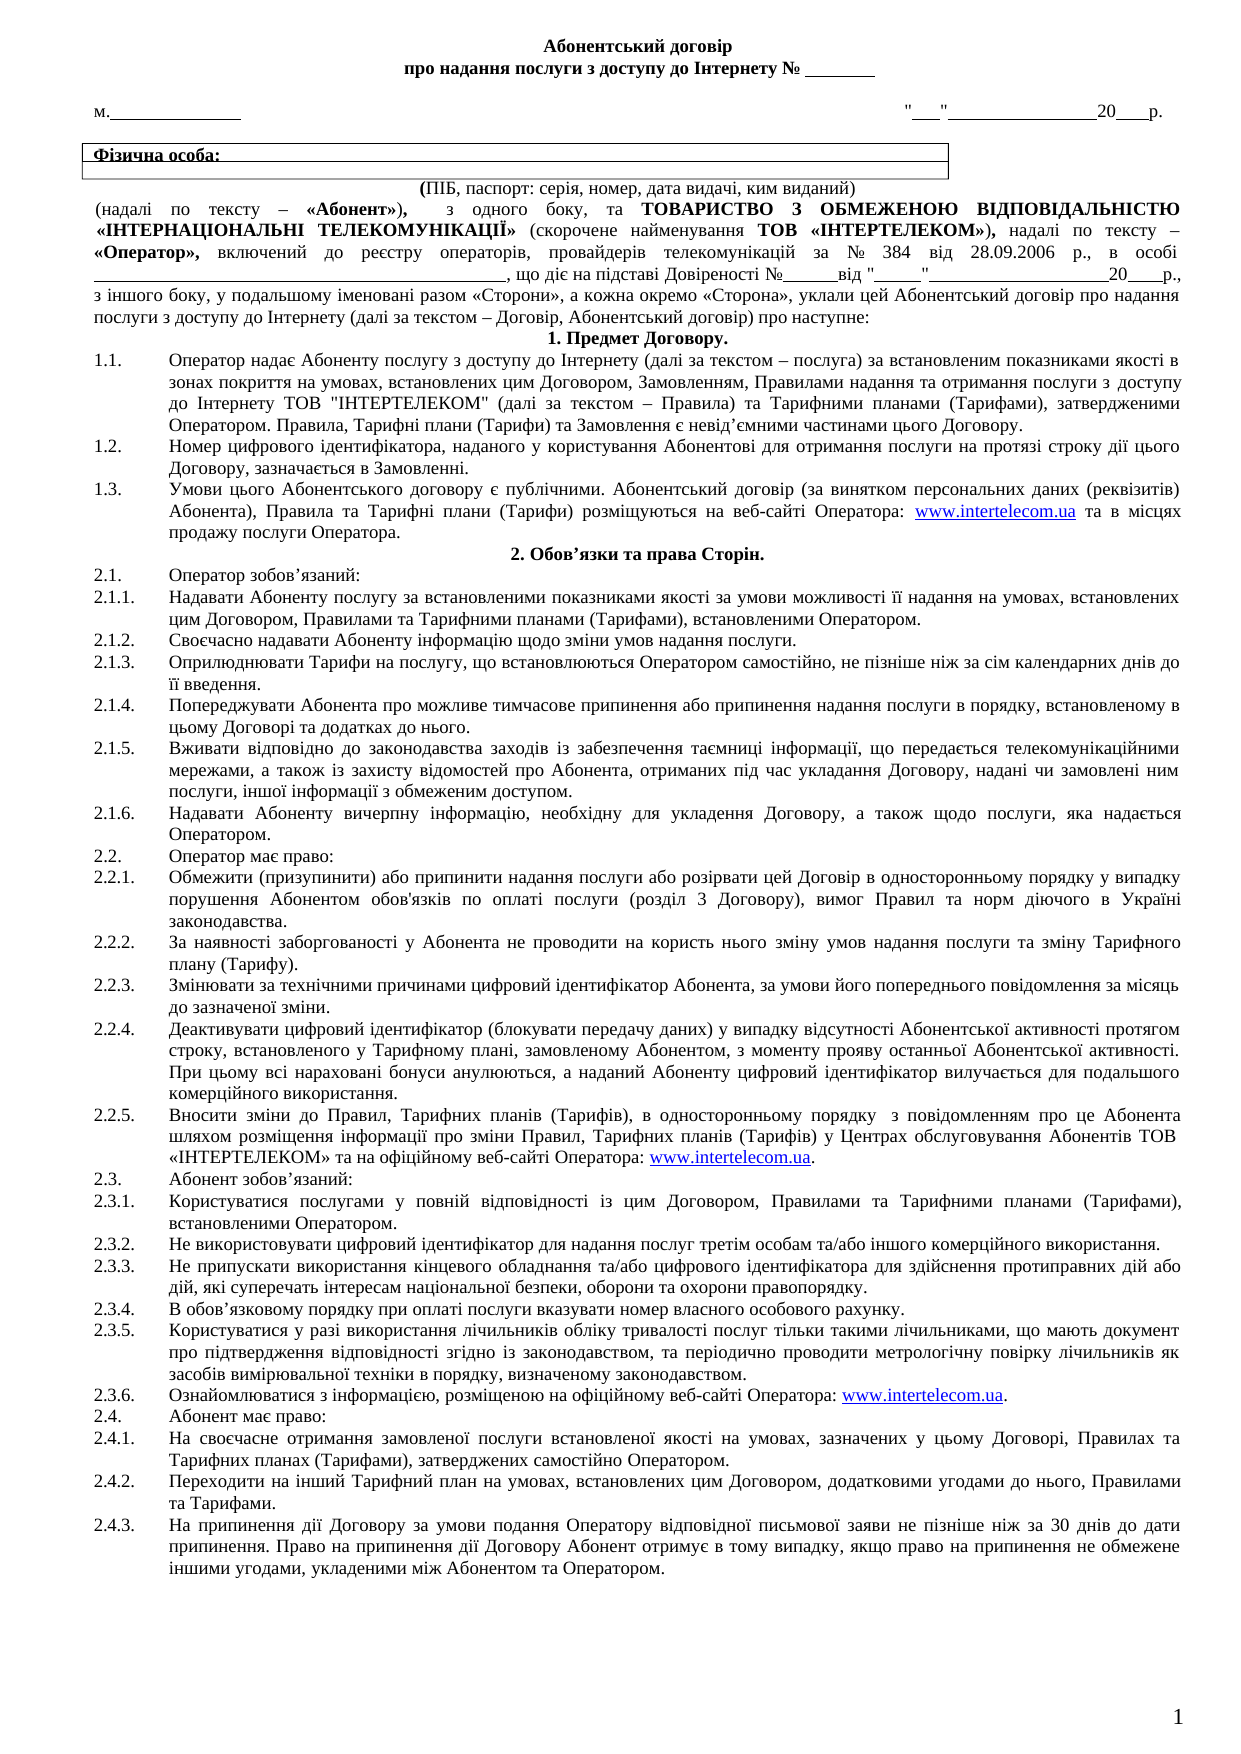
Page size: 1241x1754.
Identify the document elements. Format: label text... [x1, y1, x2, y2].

list Номер цифрового ідентифікатора, наданого у користування Абонентові для отримання послуги на протязі строку дії цього Договору, зазначається в Замовленні. [94, 435, 1181, 478]
list Попереджувати Абонента про можливе тимчасове припинення або припинення надання послуги в порядку, встановленому в цьому Договорі та додатках до нього. [94, 694, 1181, 737]
text «ІНТЕРНАЦІОНАЛЬНІ ТЕЛЕКОМУНІКАЦІЇ» (скорочене найменування ТОВ «ІНТЕРТЕЛЕКОМ»), надалі по тексту – [64, 219, 1211, 241]
text про надання послуги з доступу до Інтернету № [64, 57, 1214, 79]
list В обов’язковому порядку при оплаті послуги вказувати номер власного особового рахунку. [94, 1298, 1223, 1319]
list Оприлюднювати Тарифи на послугу, що встановлюються Оператором самостійно, не пізніше ніж за сім календарних днів до її введення. [94, 651, 1181, 694]
list Своєчасно надавати Абоненту інформацію щодо зміни умов надання послуги. [94, 629, 1223, 651]
list Ознайомлюватися з інформацією, розміщеною на офіційному веб-сайті Оператора: www.intertelecom.ua. [94, 1384, 1223, 1406]
text «ІНТЕРТЕЛЕКОМ» та на офіційному веб-сайті Оператора: www.intertelecom.ua. [169, 1147, 1223, 1168]
list Вживати відповідно до законодавства заходів із забезпечення таємниці інформації, що передається телекомунікаційними мережами, а також із захисту відомостей про Абонента, отриманих під час укладання Договору, надані чи замовлені ним послуги, іншої інформації з обмеженим доступом. [94, 737, 1182, 802]
text (надалі по тексту – «Абонент»), з одного боку, та ТОВАРИСТВО З ОБМЕЖЕНОЮ ВІДПОВІДАЛЬНІСТЮ [64, 198, 1211, 219]
list Переходити на інший Тарифний план на умовах, встановлених цим Договором, додатковими угодами до нього, Правилами та Тарифами. [94, 1470, 1181, 1513]
list Умови цього Абонентського договору є публічними. Абонентський договір (за винятком персональних даних (реквізитів) Абонента), Правила та Тарифні плани (Тарифи) розміщуються на веб-сайті Оператора: www.intertelecom.ua та в місцях продажу послуги Оператора. [94, 478, 1182, 543]
text (ПІБ, паспорт: серія, номер, дата видачі, ким виданий) [64, 139, 1210, 198]
list Змінювати за технічними причинами цифровий ідентифікатор Абонента, за умови його попереднього повідомлення за місяць до зазначеної зміни. [94, 974, 1181, 1017]
list Абонент зобов’язаний: [94, 1168, 1223, 1190]
list Абонент має право: [94, 1406, 1223, 1427]
list Оператор зобов’язаний: [94, 564, 1223, 586]
list Не припускати використання кінцевого обладнання та/або цифрового ідентифікатора для здійснення протиправних дій або дій, які суперечать інтересам національної безпеки, оборони та охорони правопорядку. [94, 1254, 1182, 1298]
list Обмежити (призупинити) або припинити надання послуги або розірвати цей Договір в односторонньому порядку у випадку порушення Абонентом обов'язків по оплаті послуги (розділ 3 Договору), вимог Правил та норм діючого в Україні законодавства. [94, 866, 1182, 931]
list Вносити зміни до Правил, Тарифних планів (Тарифів), в односторонньому порядку з повідомленням про це Абонента шляхом розміщення інформації про зміни Правил, Тарифних планів (Тарифів) у Центрах обслуговування Абонентів ТОВ [94, 1104, 1181, 1147]
list Користуватися у разі використання лічильників обліку тривалості послуг тільки такими лічильниками, що мають документ про підтвердження відповідності згідно із законодавством, та періодично проводити метрологічну повірку лічильників як засобів вимірювальної техніки в порядку, визначеному законодавством. [94, 1319, 1181, 1384]
list На своєчасне отримання замовленої послуги встановленої якості на умовах, зазначених у цьому Договорі, Правилах та Тарифних планах (Тарифами), затверджених самостійно Оператором. [94, 1427, 1182, 1470]
list Користуватися послугами у повній відповідності із цим Договором, Правилами та Тарифними планами (Тарифами), встановленими Оператором. [94, 1190, 1182, 1233]
list Оператор надає Абоненту послугу з доступу до Інтернету (далі за текстом – послуга) за встановленим показниками якості в зонах покриття на умовах, встановлених цим Договором, Замовленням, Правилами надання та отримання послуги з доступу до Інтернету ТОВ "ІНТЕРТЕЛЕКОМ" (далі за текстом – Правила) та Тарифними планами (Тарифами), затвердженими Оператором. Правила, Тарифні плани (Тарифи) та Замовлення є невід’ємними частинами цього Договору. [94, 349, 1182, 435]
list Не використовувати цифровий ідентифікатор для надання послуг третім особам та/або іншого комерційного використання. [94, 1233, 1223, 1254]
list Деактивувати цифровий ідентифікатор (блокувати передачу даних) у випадку відсутності Абонентської активності протягом строку, встановленого у Тарифному плані, замовленому Абонентом, з моменту прояву останньої Абонентської активності. При цьому всі нараховані бонуси анулюються, а наданий Абоненту цифровий ідентифікатор вилучається для подальшого комерційного використання. [94, 1017, 1181, 1104]
list Оператор має право: [94, 845, 1223, 866]
list Надавати Абоненту послугу за встановленими показниками якості за умови можливості її надання на умовах, встановлених цим Договором, Правилами та Тарифними планами (Тарифами), встановленими Оператором. [94, 586, 1182, 629]
list На припинення дії Договору за умови подання Оператору відповідної письмової заяви не пізніше ніж за 30 днів до дати припинення. Право на припинення дії Договору Абонент отримує в тому випадку, якщо право на припинення не обмежене іншими угодами, укладеними між Абонентом та Оператором. [94, 1513, 1182, 1578]
text «Оператор», включений до реєстру операторів, провайдерів телекомунікацій за № 384 від 28.09.2006 р., в особі [94, 241, 1223, 262]
list Надавати Абоненту вичерпну інформацію, необхідну для укладення Договору, а також щодо послуги, яка надається Оператором. [94, 802, 1182, 845]
subtitle Обов’язки та права Сторін. [510, 543, 1223, 564]
text м. " " 20 р. [94, 100, 1223, 121]
subtitle Предмет Договору. [547, 328, 1223, 349]
text , що діє на підставі Довіреності № від " " 20 р., з іншого боку, у подальшому іменовані разом «Сторони», а кожна окремо «Сторона», уклали цей Абонентський договір про надання послуги з доступу до Інтернету (далі за текстом – Договір, Абонентський договір) про наступне: [94, 262, 1181, 327]
subtitle Абонентський договір [64, 36, 1211, 57]
list За наявності заборгованості у Абонента не проводити на користь нього зміну умов надання послуги та зміну Тарифного плану (Тарифу). [94, 931, 1181, 974]
